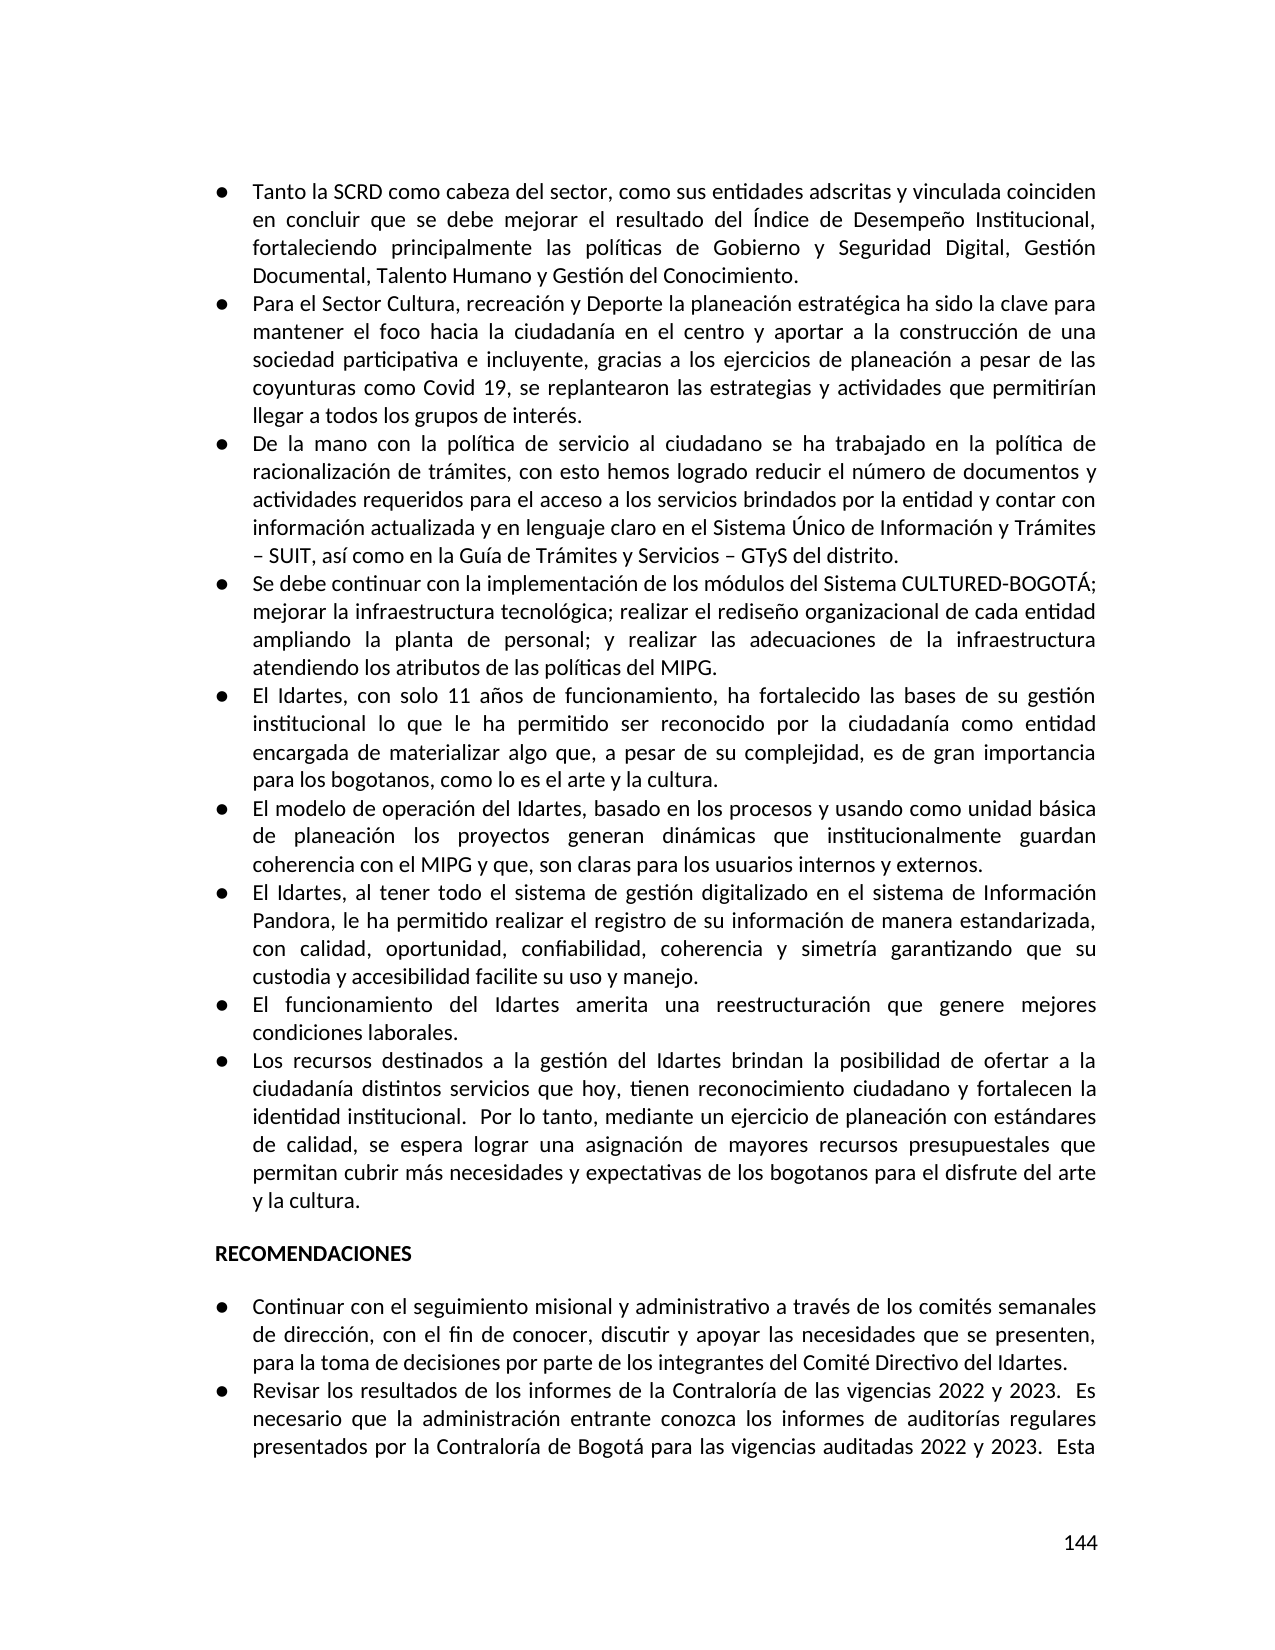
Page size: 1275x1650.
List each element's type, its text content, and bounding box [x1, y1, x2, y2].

list De la mano con la política de servicio al ciudadano se ha trabajado en la política de racionalización de trámites, con esto hemos logrado reducir el número de documentos y actividades requeridos para el acceso a los servicios brindados por la entidad y contar con información actualizada y en lenguaje claro en el Sistema Único de Información y Trámites – SUIT, así como en la Guía de Trámites y Servicios – GTyS del distrito. [215, 429, 1098, 569]
list El Idartes, al tener todo el sistema de gestión digitalizado en el sistema de Información Pandora, le ha permitido realizar el registro de su información de manera estandarizada, con calidad, oportunidad, confiabilidad, coherencia y simetría garantizando que su custodia y accesibilidad facilite su uso y manejo. [215, 878, 1098, 990]
list Los recursos destinados a la gestión del Idartes brindan la posibilidad de ofertar a la ciudadanía distintos servicios que hoy, tienen reconocimiento ciudadano y fortalecen la identidad institucional. Por lo tanto, mediante un ejercicio de planeación con estándares de calidad, se espera lograr una asignación de mayores recursos presupuestales que permitan cubrir más necesidades y expectativas de los bogotanos para el disfrute del arte y la cultura. [215, 1046, 1098, 1214]
list Para el Sector Cultura, recreación y Deporte la planeación estratégica ha sido la clave para mantener el foco hacia la ciudadanía en el centro y aportar a la construcción de una sociedad participativa e incluyente, gracias a los ejercicios de planeación a pesar de las coyunturas como Covid 19, se replantearon las estrategias y actividades que permitirían llegar a todos los grupos de interés. [215, 289, 1098, 429]
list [215, 1376, 1098, 1460]
list Tanto la SCRD como cabeza del sector, como sus entidades adscritas y vinculada coinciden en concluir que se debe mejorar el resultado del Índice de Desempeño Institucional, fortaleciendo principalmente las políticas de Gobierno y Seguridad Digital, Gestión Documental, Talento Humano y Gestión del Conocimiento. [215, 177, 1098, 289]
list El Idartes, con solo 11 años de funcionamiento, ha fortalecido las bases de su gestión institucional lo que le ha permitido ser reconocido por la ciudadanía como entidad encargada de materializar algo que, a pesar de su complejidad, es de gran importancia para los bogotanos, como lo es el arte y la cultura. [215, 682, 1098, 794]
list Continuar con el seguimiento misional y administrativo a través de los comités semanales de dirección, con el fin de conocer, discutir y apoyar las necesidades que se presenten, para la toma de decisiones por parte de los integrantes del Comité Directivo del Idartes. [215, 1292, 1098, 1376]
list Se debe continuar con la implementación de los módulos del Sistema CULTURED-BOGOTÁ; mejorar la infraestructura tecnológica; realizar el rediseño organizacional de cada entidad ampliando la planta de personal; y realizar las adecuaciones de la infraestructura atendiendo los atributos de las políticas del MIPG. [215, 569, 1098, 682]
text RECOMENDACIONES [215, 1239, 1098, 1267]
list El modelo de operación del Idartes, basado en los procesos y usando como unidad básica de planeación los proyectos generan dinámicas que institucionalmente guardan coherencia con el MIPG y que, son claras para los usuarios internos y externos. [215, 794, 1098, 878]
list El funcionamiento del Idartes amerita una reestructuración que genere mejores condiciones laborales. [215, 990, 1098, 1046]
